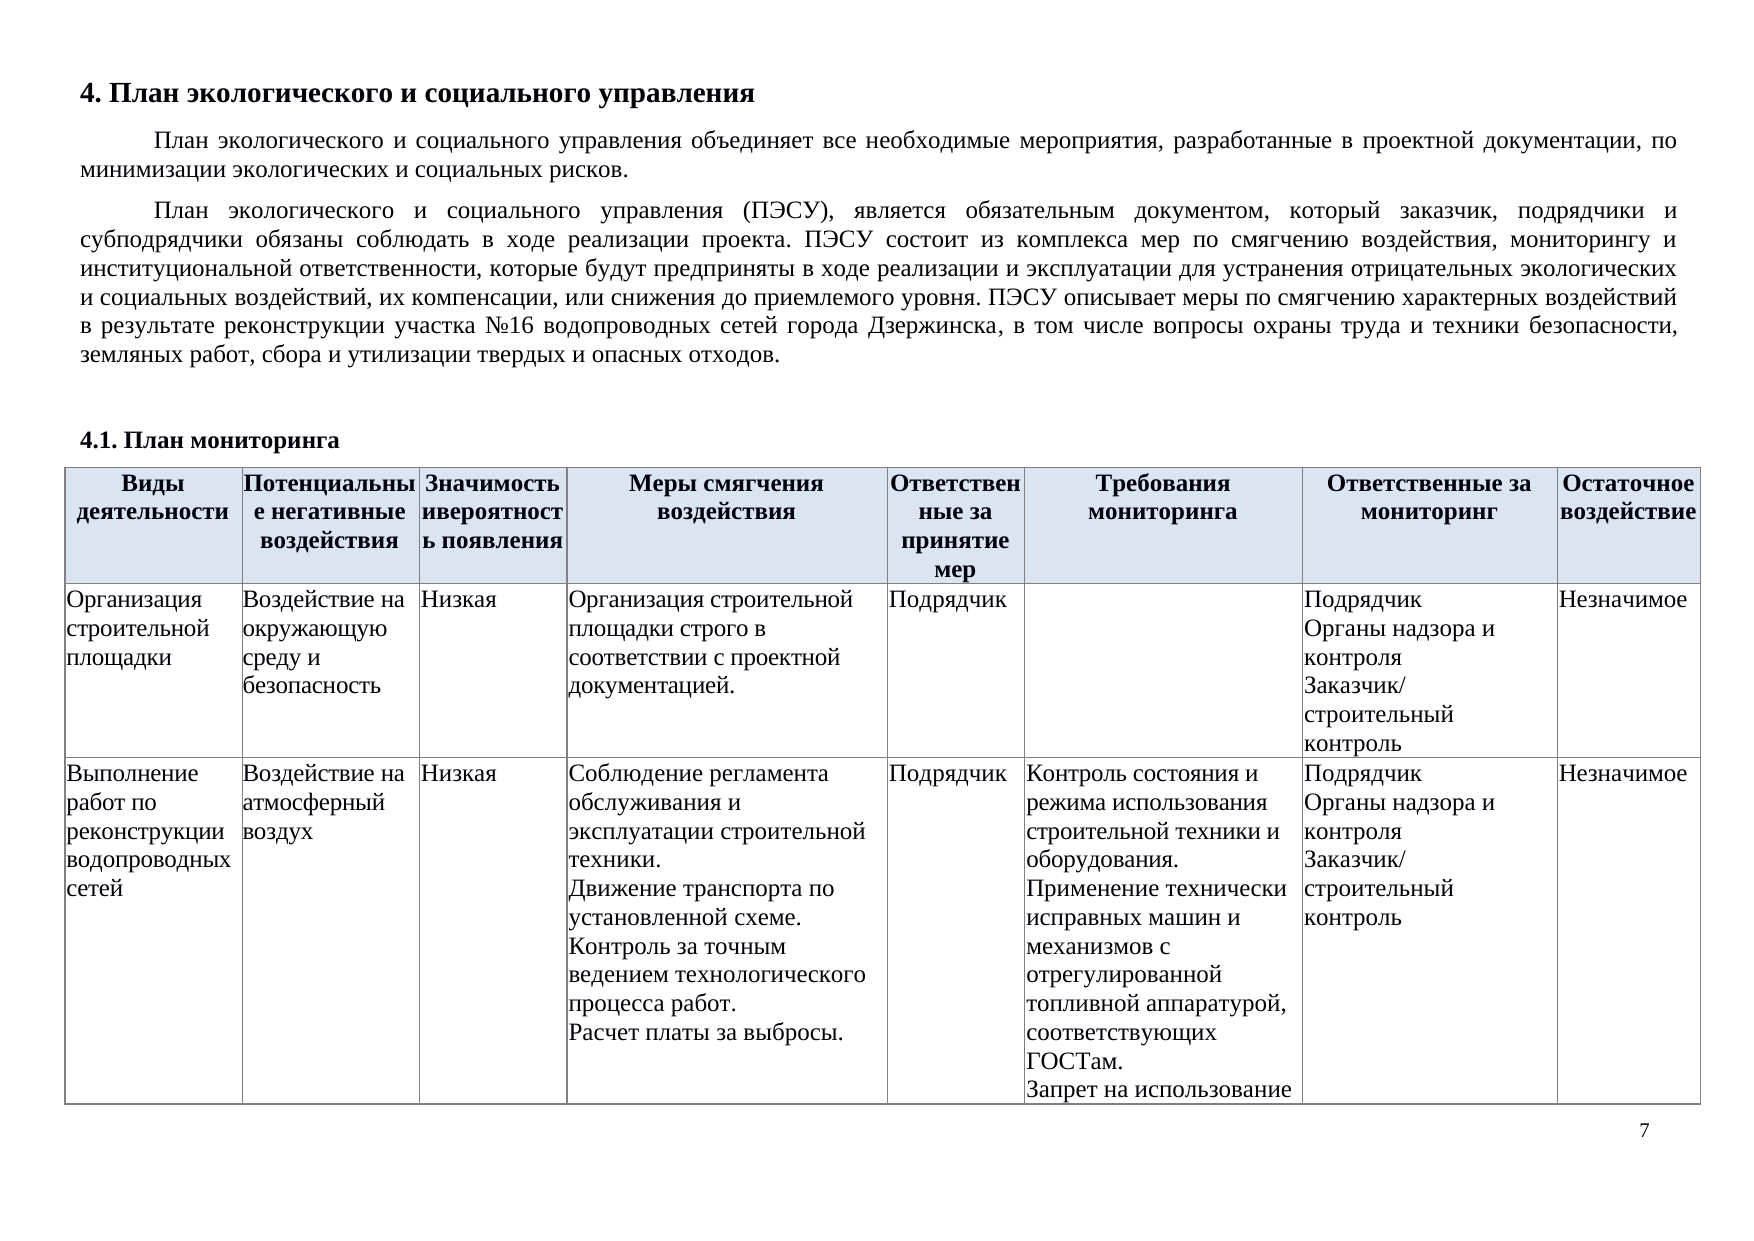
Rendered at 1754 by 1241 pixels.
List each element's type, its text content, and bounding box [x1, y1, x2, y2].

text План экологического и социального управления (ПЭСУ), является обязательным документом, который заказчик, подрядчики и субподрядчики обязаны соблюдать в ходе реализации проекта. ПЭСУ состоит из комплекса мер по смягчению воздействия, мониторингу и институциональной ответственности, которые будут предприняты в ходе реализации и эксплуатации для устранения отрицательных экологических и социальных воздействий, их компенсации, или снижения до приемлемого уровня. ПЭСУ описывает меры по смягчению характерных воздействий в результате реконструкции участка №16 водопроводных сетей города Дзержинска, в том числе вопросы охраны труда и техники безопасности, земляных работ, сбора и утилизации твердых и опасных отходов. [80, 195, 1679, 368]
table_header Потенциальные негативные воздействия [243, 468, 419, 583]
table_cell Подрядчик Органы надзора и контроля Заказчик/строительный контроль [1303, 584, 1557, 757]
table_header Остаточное воздействие [1558, 468, 1700, 583]
table_cell [1025, 584, 1302, 757]
table_cell Организация строительной площадки строго в соответствии с проектной документацией. [568, 584, 887, 757]
table_header Значимостьивероятность появления [420, 468, 566, 583]
subtitle 4. План экологического и социального управления [80, 75, 1679, 108]
table_cell Низкая [420, 584, 566, 757]
table_header Меры смягчения воздействия [568, 468, 887, 583]
table_header Ответственные за принятие мер [888, 468, 1024, 583]
table_header Ответственные за мониторинг [1303, 468, 1557, 583]
table_cell Организация строительной площадки [66, 584, 242, 757]
table_cell Подрядчик [888, 584, 1024, 757]
text План экологического и социального управления объединяет все необходимые мероприятия, разработанные в проектной документации, по минимизации экологических и социальных рисков. [80, 125, 1679, 183]
table_cell Воздействие на атмосферный воздух [243, 758, 419, 1103]
text 4.1. План мониторинга [80, 425, 1679, 454]
table_cell Незначимое [1558, 758, 1700, 1103]
table_cell Подрядчик [888, 758, 1024, 1103]
table_cell Воздействие на окружающую среду и безопасность [243, 584, 419, 757]
table_header Требования мониторинга [1025, 468, 1302, 583]
table_cell Низкая [420, 758, 566, 1103]
table_header Виды деятельности [66, 468, 242, 583]
table_cell Выполнение работ по реконструкции водопроводных сетей [66, 758, 242, 1103]
table_cell Подрядчик Органы надзора и контроля Заказчик/строительный контроль [1303, 758, 1557, 1103]
table_cell Незначимое [1558, 584, 1700, 757]
